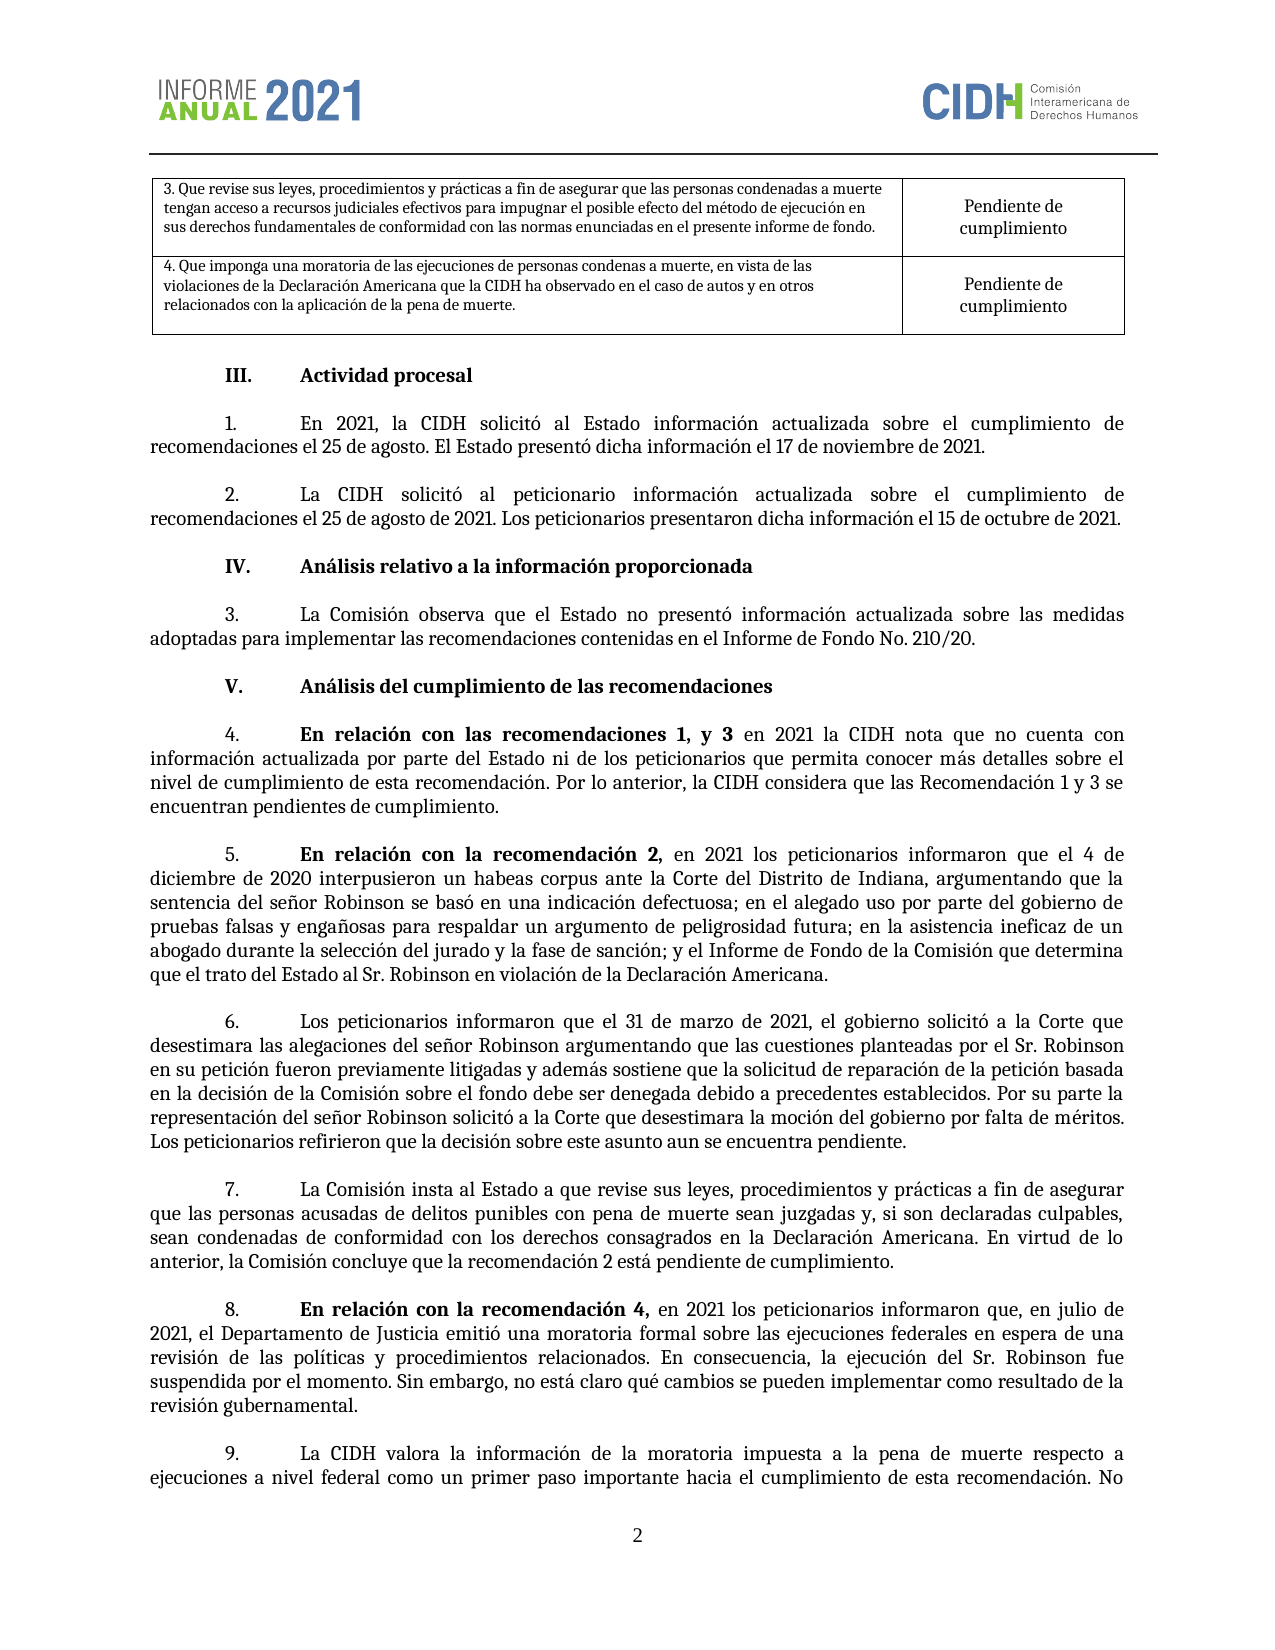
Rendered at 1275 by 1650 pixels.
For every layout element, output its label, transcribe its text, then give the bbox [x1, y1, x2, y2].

list En 2021, la CIDH solicitó al Estado información actualizada sobre el cumplimiento de recomendaciones el 25 de agosto. El Estado presentó dicha información el 17 de noviembre de 2021. [150, 411, 1125, 459]
list En relación con las recomendaciones 1, y 3 en 2021 la CIDH nota que no cuenta con información actualizada por parte del Estado ni de los peticionarios que permita conocer más detalles sobre el nivel de cumplimiento de esta recomendación. Por lo anterior, la CIDH considera que las Recomendación 1 y 3 se encuentran pendientes de cumplimiento. [150, 723, 1125, 818]
list En relación con la recomendación 2, en 2021 los peticionarios informaron que el 4 de diciembre de 2020 interpusieron un habeas corpus ante la Corte del Distrito de Indiana, argumentando que la sentencia del señor Robinson se basó en una indicación defectuosa; en el alegado uso por parte del gobierno de pruebas falsas y engañosas para respaldar un argumento de peligrosidad futura; en la asistencia ineficaz de un abogado durante la selección del jurado y la fase de sanción; y el Informe de Fondo de la Comisión que determina que el trato del Estado al Sr. Robinson en violación de la Declaración Americana. [150, 842, 1125, 986]
list Actividad procesal [225, 363, 1125, 387]
list En relación con la recomendación 4, en 2021 los peticionarios informaron que, en julio de 2021, el Departamento de Justicia emitió una moratoria formal sobre las ejecuciones federales en espera de una revisión de las políticas y procedimientos relacionados. En consecuencia, la ejecución del Sr. Robinson fue suspendida por el momento. Sin embargo, no está claro qué cambios se pueden implementar como resultado de la revisión gubernamental. [150, 1298, 1125, 1417]
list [150, 1441, 1125, 1489]
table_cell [903, 179, 1124, 256]
list La CIDH solicitó al peticionario información actualizada sobre el cumplimiento de recomendaciones el 25 de agosto de 2021. Los peticionarios presentaron dicha información el 15 de octubre de 2021. [150, 483, 1125, 531]
list Análisis relativo a la información proporcionada [225, 555, 1125, 579]
table_cell Pendiente de cumplimiento [903, 257, 1124, 333]
table_cell 4. Que imponga una moratoria de las ejecuciones de personas condenas a muerte, en vista de las violaciones de la Declaración Americana que la CIDH ha observado en el caso de autos y en otros relacionados con la aplicación de la pena de muerte. [153, 257, 902, 333]
list La Comisión insta al Estado a que revise sus leyes, procedimientos y prácticas a fin de asegurar que las personas acusadas de delitos punibles con pena de muerte sean juzgadas y, si son declaradas culpables, sean condenadas de conformidad con los derechos consagrados en la Declaración Americana. En virtud de lo anterior, la Comisión concluye que la recomendación 2 está pendiente de cumplimiento. [150, 1178, 1125, 1274]
list Los peticionarios informaron que el 31 de marzo de 2021, el gobierno solicitó a la Corte que desestimara las alegaciones del señor Robinson argumentando que las cuestiones planteadas por el Sr. Robinson en su petición fueron previamente litigadas y además sostiene que la solicitud de reparación de la petición basada en la decisión de la Comisión sobre el fondo debe ser denegada debido a precedentes establecidos. Por su parte la representación del señor Robinson solicitó a la Corte que desestimara la moción del gobierno por falta de méritos. Los peticionarios refirieron que la decisión sobre este asunto aun se encuentra pendiente. [150, 1010, 1125, 1154]
list La Comisión observa que el Estado no presentó información actualizada sobre las medidas adoptadas para implementar las recomendaciones contenidas en el Informe de Fondo No. 210/20. [150, 603, 1125, 651]
list Análisis del cumplimiento de las recomendaciones [225, 675, 1125, 699]
picture [914, 73, 1158, 130]
table_cell 3. Que revise sus leyes, procedimientos y prácticas a fin de asegurar que las personas condenadas a muerte tengan acceso a recursos judiciales efectivos para impugnar el posible efecto del método de ejecución en sus derechos fundamentales de conformidad con las normas enunciadas en el presente informe de fondo. [153, 179, 902, 256]
picture [150, 73, 369, 126]
